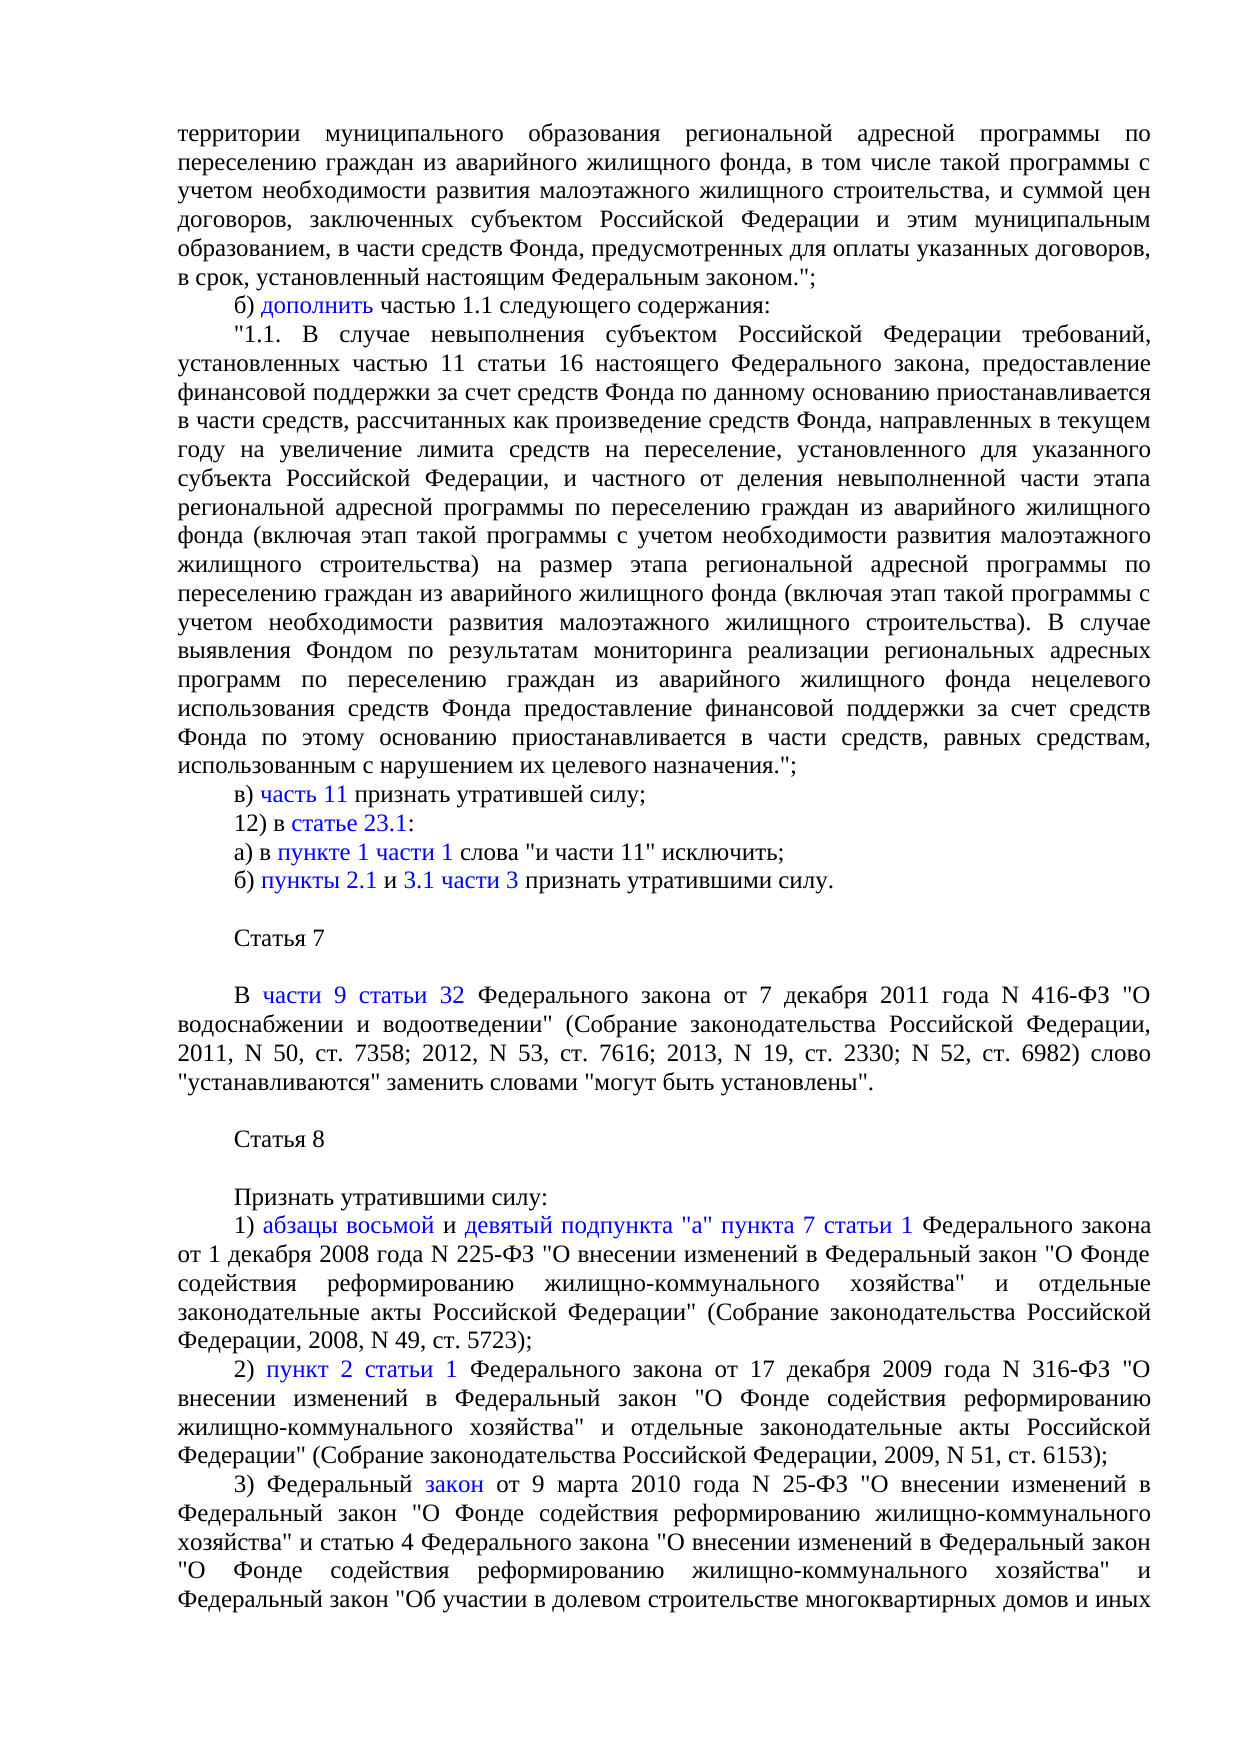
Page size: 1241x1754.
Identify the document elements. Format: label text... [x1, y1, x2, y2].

text 2) пункт 2 статьи 1 Федерального закона от 17 декабря 2009 года N 316-ФЗ "О внесении изменений в Федеральный закон "О Фонде содействия реформированию жилищно-коммунального хозяйства" и отдельные законодательные акты Российской Федерации" (Собрание законодательства Российской Федерации, 2009, N 51, ст. 6153); [177, 1354, 1152, 1469]
text 1) абзацы восьмой и девятый подпункта "а" пункта 7 статьи 1 Федерального закона от 1 декабря 2008 года N 225-ФЗ "О внесении изменений в Федеральный закон "О Фонде содействия реформированию жилищно-коммунального хозяйства" и отдельные законодательные акты Российской Федерации" (Собрание законодательства Российской Федерации, 2008, N 49, ст. 5723); [177, 1211, 1152, 1354]
text Статья 7 [177, 923, 1152, 952]
text в) часть 11 признать утратившей силу; [177, 779, 1152, 808]
text В части 9 статьи 32 Федерального закона от 7 декабря 2011 года N 416-ФЗ "О водоснабжении и водоотведении" (Собрание законодательства Российской Федерации, 2011, N 50, ст. 7358; 2012, N 53, ст. 7616; 2013, N 19, ст. 2330; N 52, ст. 6982) слово "устанавливаются" заменить словами "могут быть установлены". [177, 981, 1152, 1096]
text Статья 8 [177, 1124, 1152, 1153]
text Признать утратившими силу: [177, 1182, 1152, 1211]
text б) пункты 2.1 и 3.1 части 3 признать утратившими силу. [177, 866, 1152, 894]
text 12) в статье 23.1: [177, 808, 1152, 837]
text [177, 118, 1152, 291]
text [177, 1469, 1152, 1613]
text "1.1. В случае невыполнения субъектом Российской Федерации требований, установленных частью 11 статьи 16 настоящего Федерального закона, предоставление финансовой поддержки за счет средств Фонда по данному основанию приостанавливается в части средств, рассчитанных как произведение средств Фонда, направленных в текущем году на увеличение лимита средств на переселение, установленного для указанного субъекта Российской Федерации, и частного от деления невыполненной части этапа региональной адресной программы по переселению граждан из аварийного жилищного фонда (включая этап такой программы с учетом необходимости развития малоэтажного жилищного строительства) на размер этапа региональной адресной программы по переселению граждан из аварийного жилищного фонда (включая этап такой программы с учетом необходимости развития малоэтажного жилищного строительства). В случае выявления Фондом по результатам мониторинга реализации региональных адресных программ по переселению граждан из аварийного жилищного фонда нецелевого использования средств Фонда предоставление финансовой поддержки за счет средств Фонда по этому основанию приостанавливается в части средств, равных средствам, использованным с нарушением их целевого назначения."; [177, 319, 1152, 779]
text б) дополнить частью 1.1 следующего содержания: [177, 291, 1152, 319]
text а) в пункте 1 части 1 слова "и части 11" исключить; [177, 837, 1152, 866]
